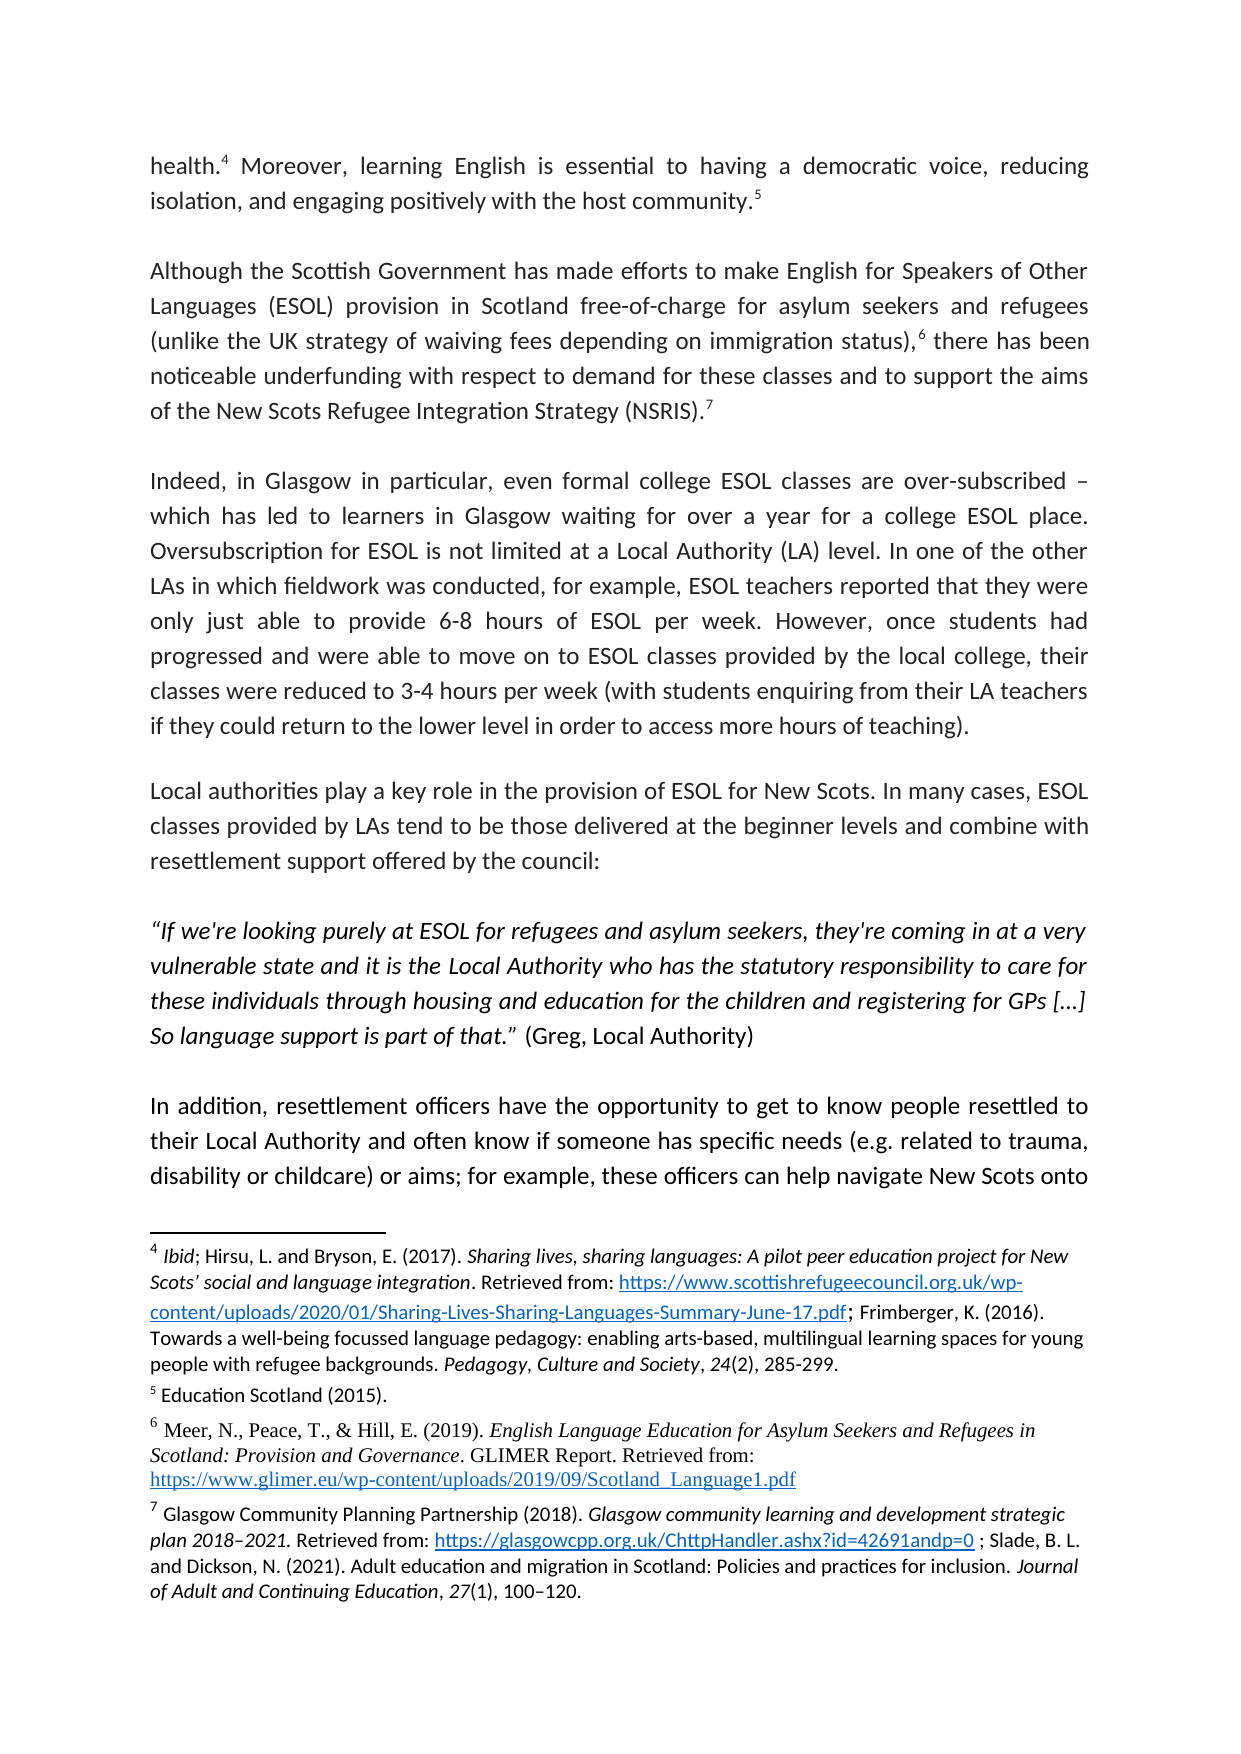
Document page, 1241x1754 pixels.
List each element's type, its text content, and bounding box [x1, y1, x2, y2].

text Although the Scottish Government has made efforts to make English for Speakers of Other Languages (ESOL) provision in Scotland free-of-charge for asylum seekers and refugees (unlike the UK strategy of waiving fees depending on immigration status), there has been noticeable underfunding with respect to demand for these classes and to support the aims of the New Scots Refugee Integration Strategy (NSRIS). [150, 255, 1090, 426]
text Local authorities play a key role in the provision of ESOL for New Scots. In many cases, ESOL classes provided by LAs tend to be those delivered at the beginner levels and combine with resettlement support offered by the council: [150, 776, 1090, 876]
text Indeed, in Glasgow in particular, even formal college ESOL classes are over-subscribed – which has led to learners in Glasgow waiting for over a year for a college ESOL place. Oversubscription for ESOL is not limited at a Local Authority (LA) level. In one of the other LAs in which fieldwork was conducted, for example, ESOL teachers reported that they were only just able to provide 6-8 hours of ESOL per week. However, once students had progressed and were able to move on to ESOL classes provided by the local college, their classes were reduced to 3-4 hours per week (with students enquiring from their LA teachers if they could return to the lower level in order to access more hours of teaching). [150, 465, 1090, 741]
text “If we're looking purely at ESOL for refugees and asylum seekers, they're coming in at a very vulnerable state and it is the Local Authority who has the statutory responsibility to care for these individuals through housing and education for the children and registering for GPs […] So language support is part of that.” (Greg, Local Authority) [150, 916, 1090, 1051]
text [150, 150, 1090, 216]
text In addition, resettlement officers have the opportunity to get to know people resettled to their Local Authority and often know if someone has specific needs (e.g. related to trauma, disability or childcare) or aims; for example, these officers can help navigate New Scots onto more advanced courses offered through colleges. It is important to note that, throughout Scotland, colleges generally provide more advanced ESOL classes. LAs will refer New Scots onto college courses after they have surpassed the introductory level ESOL classes offered by LAs. While LA ESOL classes can be targeted at New Scots specifically and taught by persons with knowledge and experience of working with vulnerable individuals, this is not the case for most classes provided by colleges. [150, 1091, 1090, 1191]
